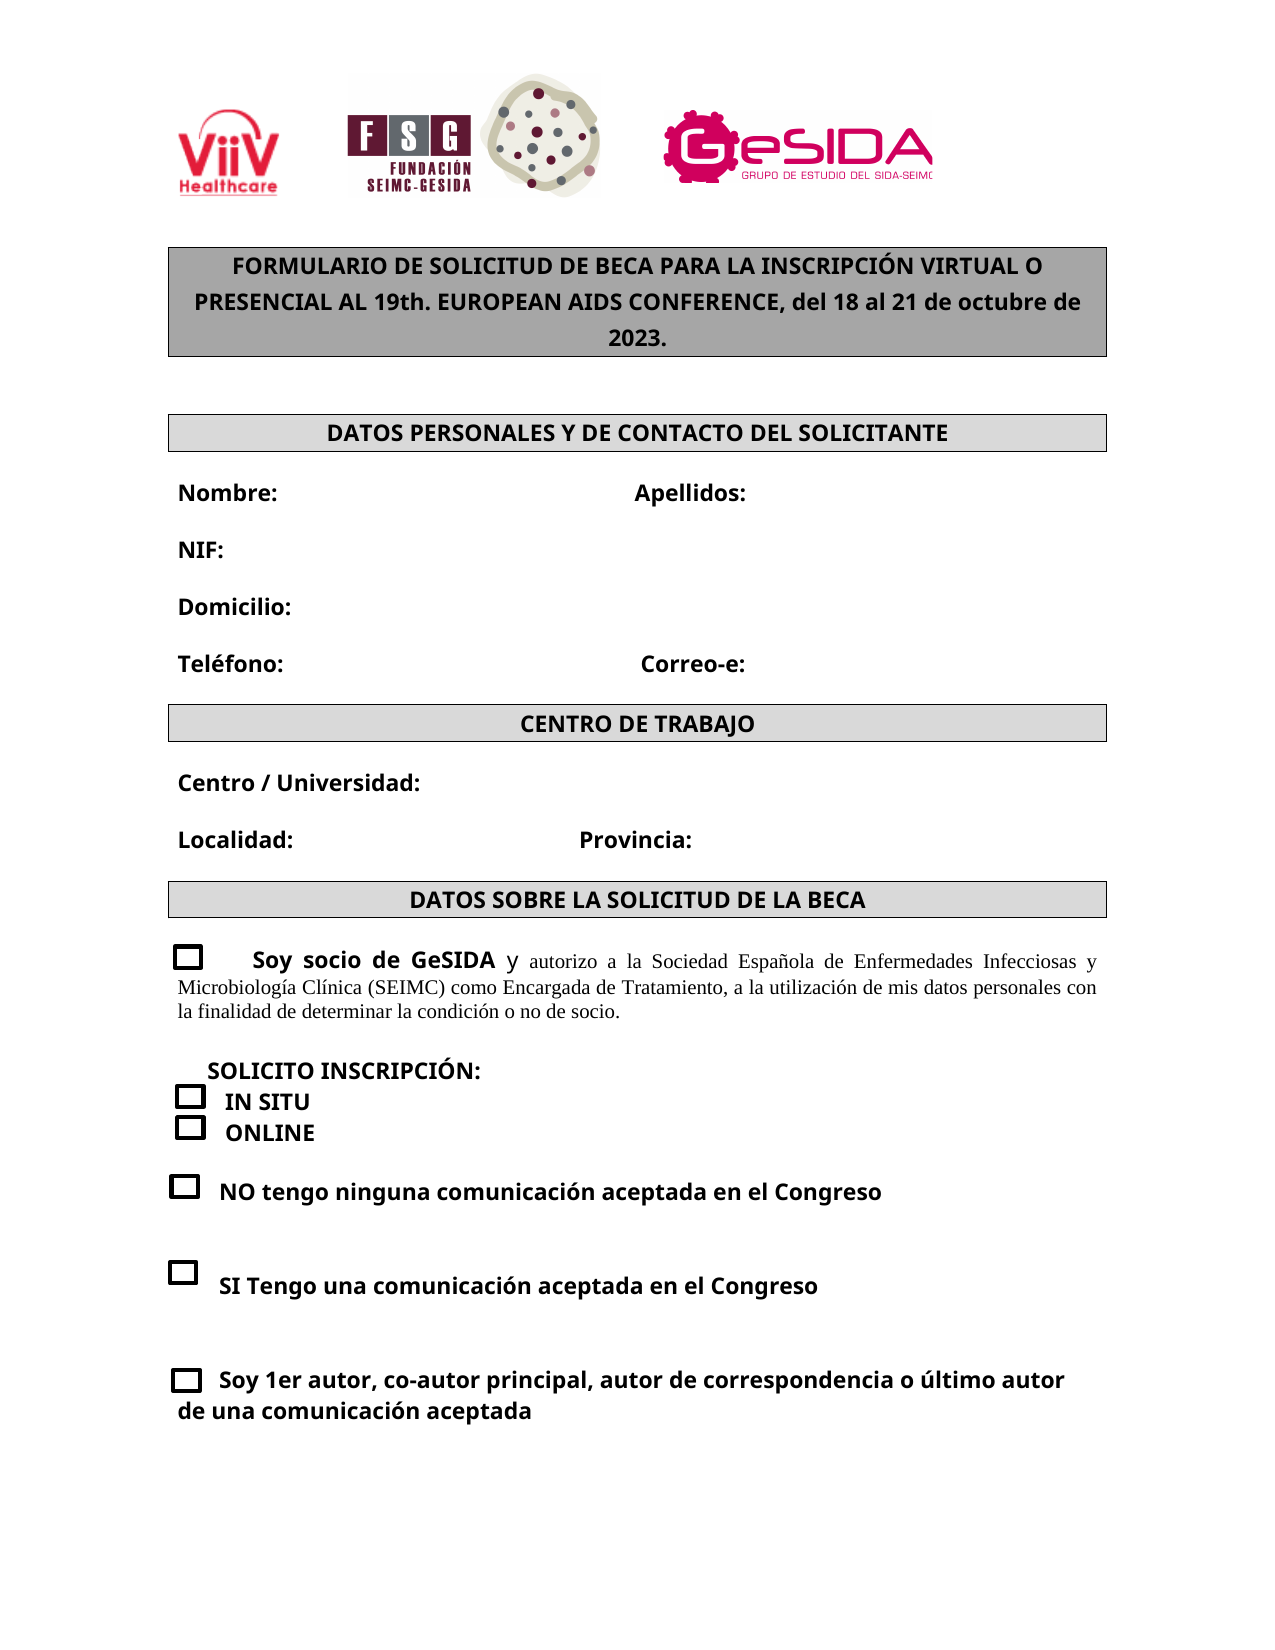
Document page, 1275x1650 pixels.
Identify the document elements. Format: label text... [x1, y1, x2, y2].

text Teléfono: Correo-e: [177, 648, 1098, 679]
list NO tengo ninguna comunicación aceptada en el Congreso [177, 1176, 1098, 1208]
text Centro / Universidad: [177, 767, 1098, 799]
text NIF: [177, 534, 1098, 565]
text DATOS SOBRE LA SOLICITUD DE LA BECA [169, 882, 1106, 917]
text Domicilio: [177, 591, 1098, 622]
text CENTRO DE TRABAJO [169, 705, 1106, 741]
picture [663, 110, 933, 183]
picture [177, 108, 281, 198]
picture [347, 73, 601, 198]
text Nombre: Apellidos: [177, 477, 1098, 508]
text DATOS PERSONALES Y DE CONTACTO DEL SOLICITANTE [169, 415, 1106, 451]
list IN SITU [177, 1086, 1098, 1117]
list ONLINE [177, 1117, 1098, 1148]
list SOLICITO INSCRIPCIÓN: [177, 1054, 1098, 1086]
list SI Tengo una comunicación aceptada en el Congreso [177, 1270, 1098, 1301]
list Soy socio de GeSIDA y autorizo a la Sociedad Española de Enfermedades Infecciosas y Microbiología Clínica (SEIMC) como Encargada de Tratamiento, a la utilización de mis datos personales con la finalidad de determinar la condición o no de socio. [177, 944, 1098, 1023]
subtitle FORMULARIO DE SOLICITUD DE BECA PARA LA INSCRIPCIÓN VIRTUAL O PRESENCIAL AL 19th. EUROPEAN AIDS CONFERENCE, del 18 al 21 de octubre de 2023. [169, 248, 1106, 356]
list Soy 1er autor, co-autor principal, autor de correspondencia o último autor de una comunicación aceptada [177, 1364, 1098, 1426]
text Localidad: Provincia: [177, 824, 1098, 855]
